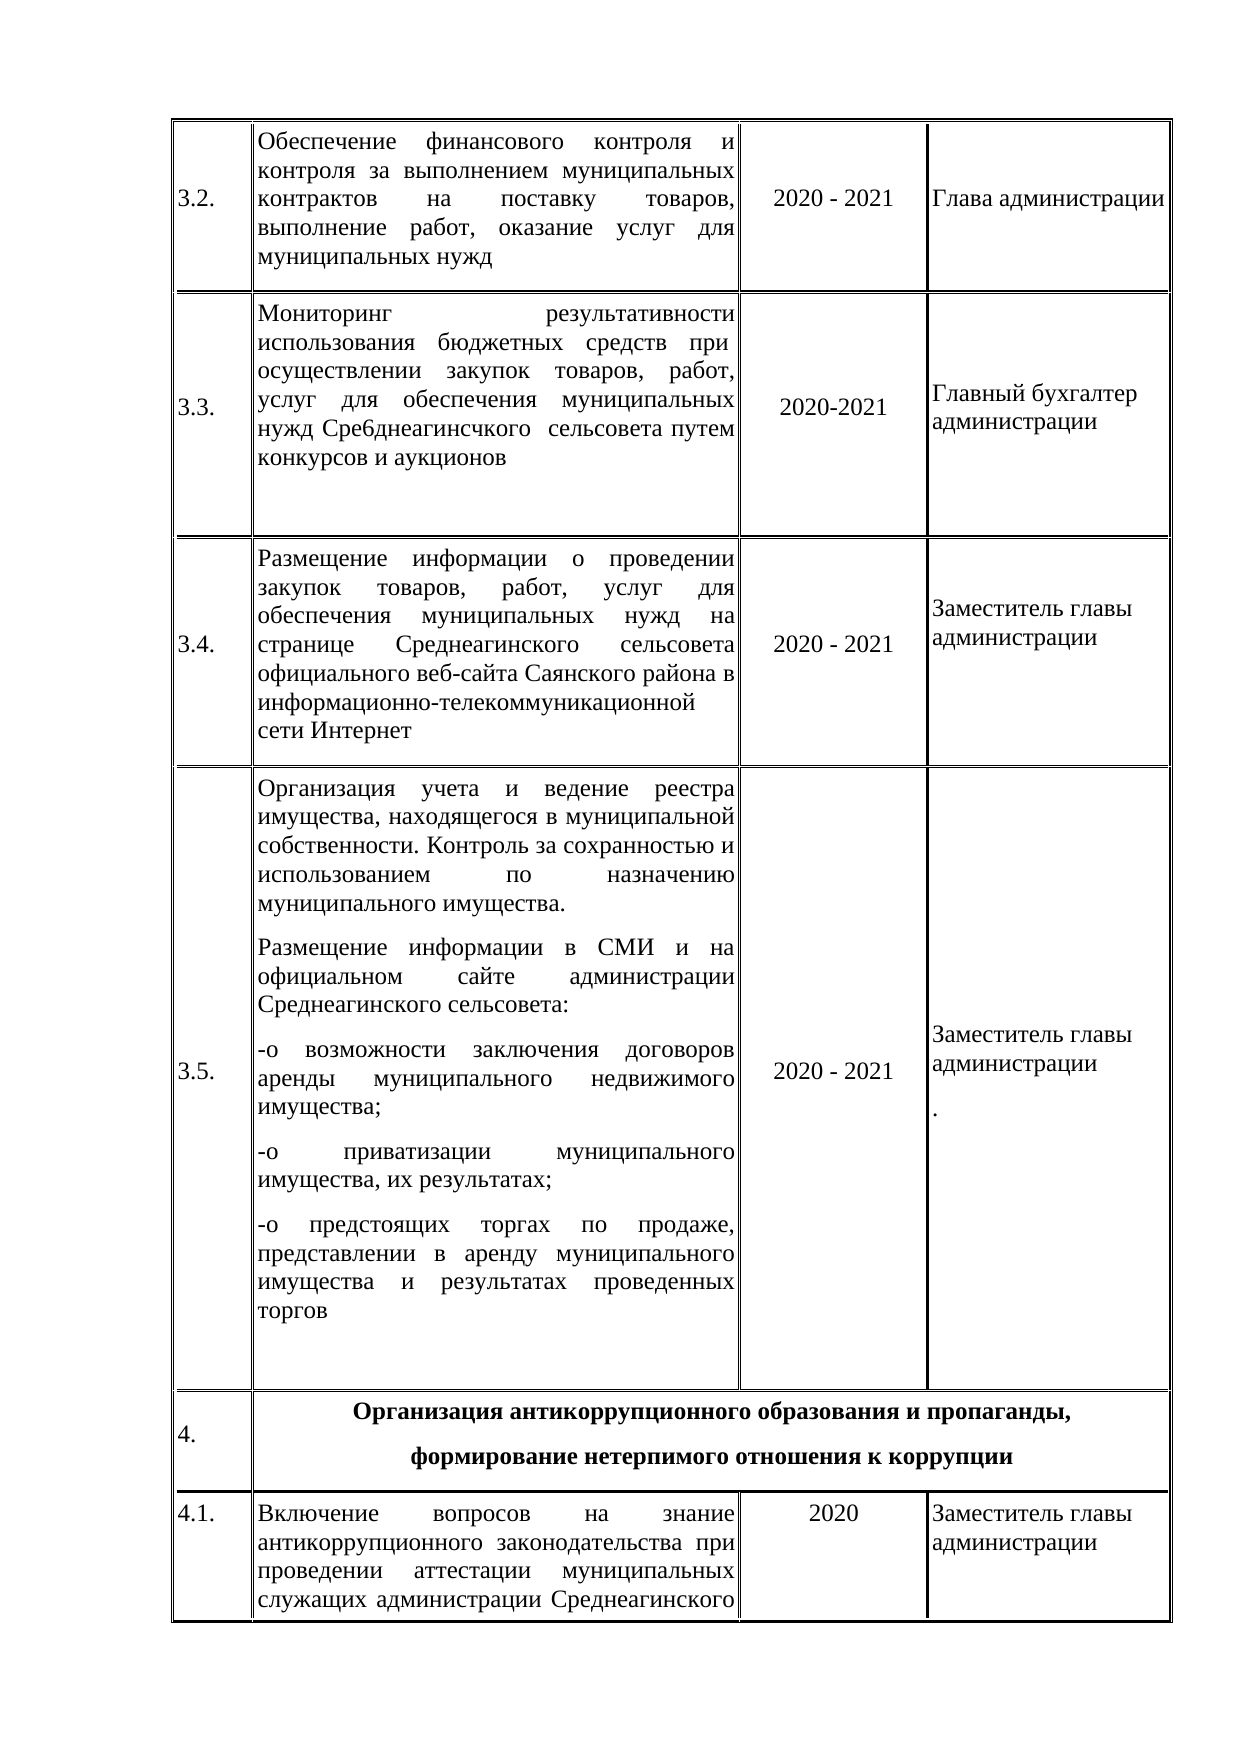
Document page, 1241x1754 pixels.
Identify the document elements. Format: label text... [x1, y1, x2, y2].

table_cell Заместитель главы администрации [929, 535, 1170, 765]
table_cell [253, 1493, 740, 1620]
table_cell Обеспечение финансового контроля и контроля за выполнением муниципальных контрактов на поставку товаров, выполнение работ, оказание услуг для муниципальных нужд [253, 122, 740, 290]
table_cell Глава администрации [927, 122, 1169, 290]
table_cell 3.5. [173, 765, 253, 1388]
table_cell Организация учета и ведение реестра имущества, находящегося в муниципальной собственности. Контроль за сохранностью и использованием по назначению муниципального имущества. Размещение информации в СМИ и на официальном сайте администрации Среднеагинского сельсовета: -о возможности заключения договоров аренды муниципального недвижимого имущества; -о приватизации муниципального имущества, их результатах; -о предстоящих торгах по продаже, представлении в аренду муниципального имущества и результатах проведенных торгов [254, 768, 738, 1388]
table_cell 4.1. [174, 1490, 253, 1620]
table_cell 4. [174, 1389, 251, 1490]
table_cell Размещение информации о проведении закупок товаров, работ, услуг для обеспечения муниципальных нужд на странице Среднеагинского сельсовета официального веб-сайта Саянского района в информационно-телекоммуникационной сети Интернет [254, 539, 738, 765]
table_cell 3.4. [174, 535, 251, 765]
table_cell Заместитель главы администрации . [927, 765, 1171, 1388]
table_cell 3.2. [174, 122, 253, 290]
table_cell 2020 - 2021 [740, 122, 927, 290]
table_cell 2020-2021 [741, 294, 926, 535]
table_cell Организация антикоррупционного образования и пропаганды, формирование нетерпимого отношения к коррупции [254, 1389, 1170, 1490]
table_cell 2020 - 2021 [741, 768, 926, 1388]
table_cell 3.3. [174, 290, 251, 535]
table_cell 2020 - 2021 [741, 539, 926, 765]
table_cell 2020 [740, 1493, 927, 1620]
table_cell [927, 1490, 1169, 1620]
table_cell Главный бухгалтер администрации [929, 290, 1170, 535]
table_cell Мониторинг результативности использования бюджетных средств при осуществлении закупок товаров, работ, услуг для обеспечения муниципальных нужд Сре6днеагинсчкого сельсовета путем конкурсов и аукционов [254, 294, 738, 535]
